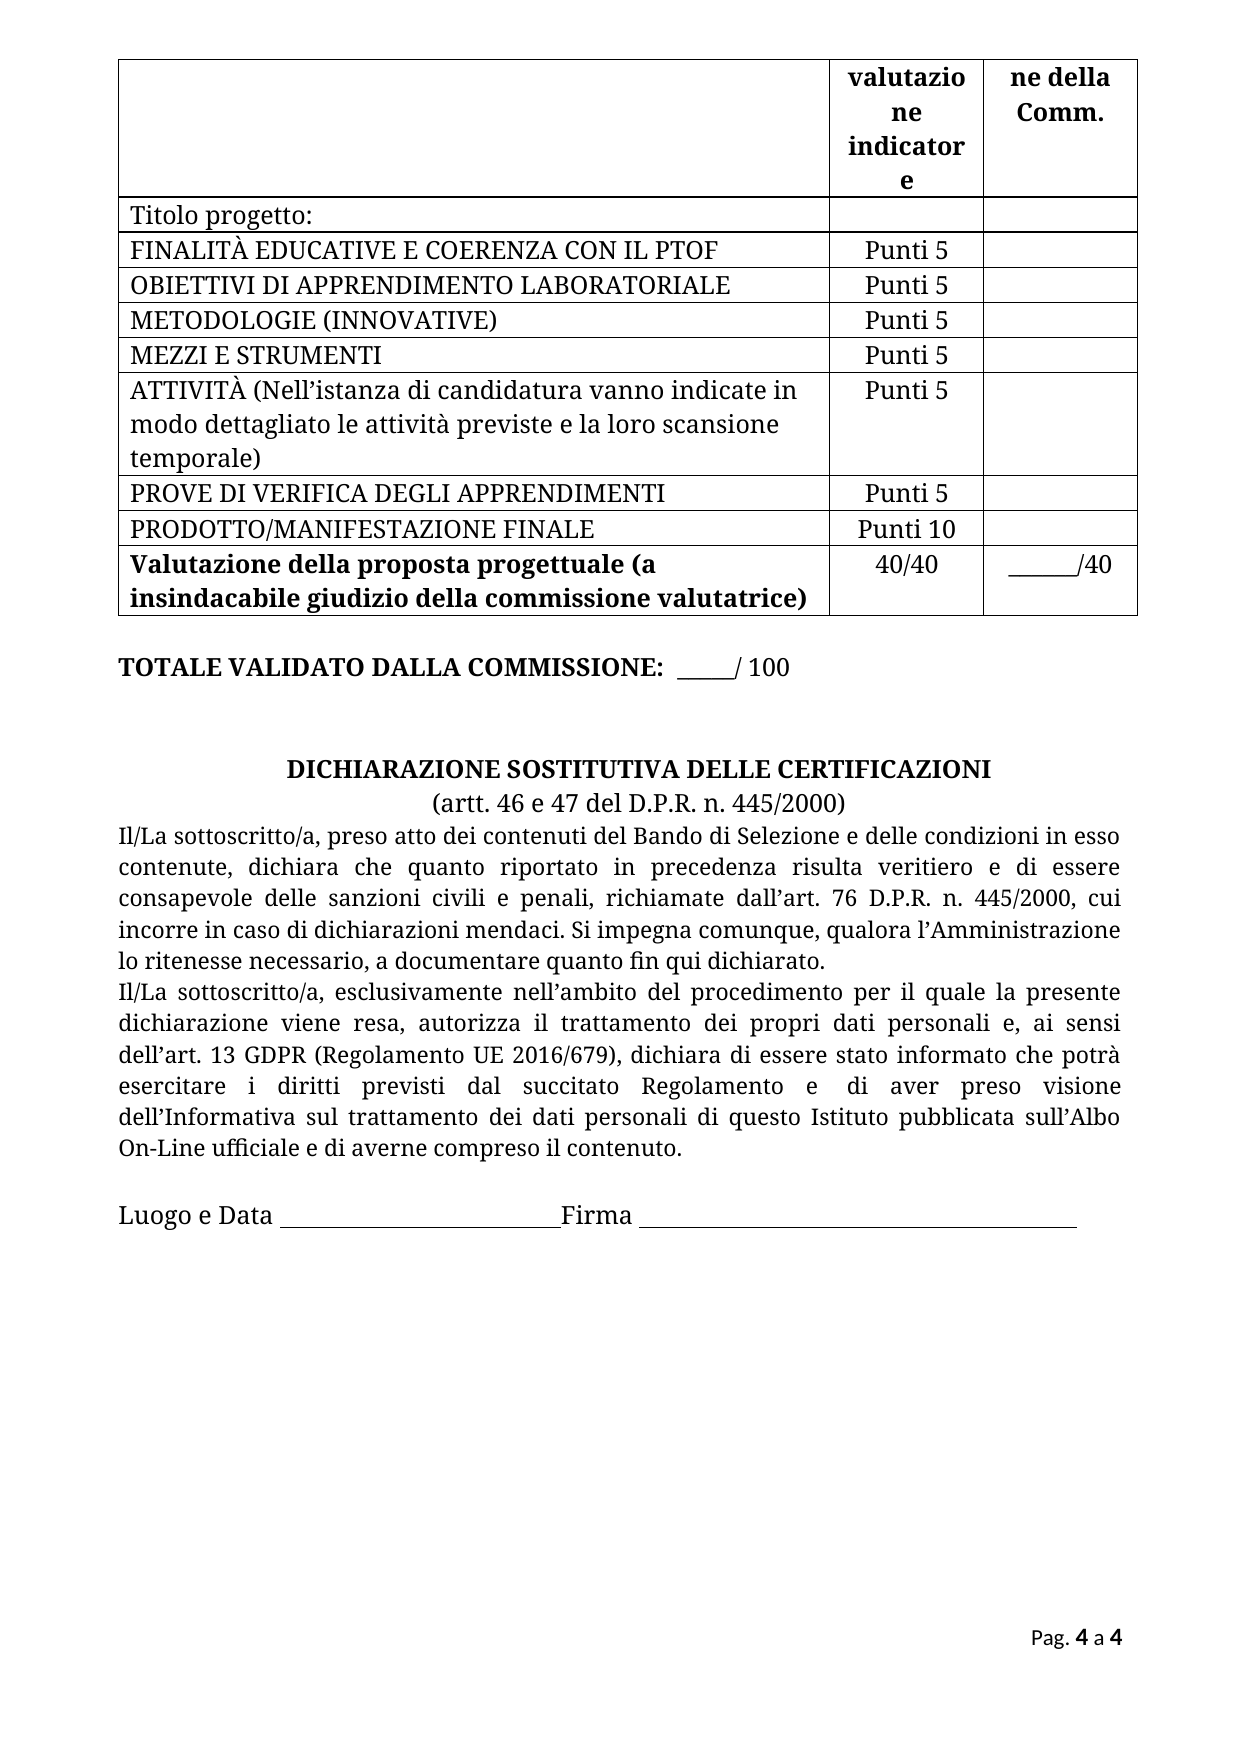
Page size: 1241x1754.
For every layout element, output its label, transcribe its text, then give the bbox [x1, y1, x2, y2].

text TOTALE VALIDATO DALLA COMMISSIONE: _____/ 100 [118, 649, 1122, 684]
table_cell [984, 476, 1137, 510]
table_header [984, 60, 1137, 196]
table_cell [984, 233, 1137, 267]
table_cell [984, 373, 1137, 475]
table_cell [984, 268, 1137, 302]
table_cell Punti 5 [830, 338, 983, 372]
text Luogo e Data Firma [118, 1198, 1122, 1232]
table_cell Valutazione della proposta progettuale (a insindacabile giudizio della commissione valutatrice) [119, 546, 829, 614]
text (artt. 46 e 47 del D.P.R. n. 445/2000) [156, 786, 1122, 820]
table_cell Titolo progetto: [119, 198, 829, 231]
table_cell [984, 198, 1137, 231]
table_cell Punti 5 [830, 233, 983, 267]
table_cell PRODOTTO/MANIFESTAZIONE FINALE [119, 511, 829, 545]
table_cell [984, 511, 1137, 545]
text Il/La sottoscritto/a, preso atto dei contenuti del Bando di Selezione e delle condizioni in esso contenute, dichiara che quanto riportato in precedenza risulta veritiero e di essere consapevole delle sanzioni civili e penali, richiamate dall’art. 76 D.P.R. n. 445/2000, cui incorre in caso di dichiarazioni mendaci. Si impegna comunque, qualora l’Amministrazione lo ritenesse necessario, a documentare quanto fin qui dichiarato. [118, 820, 1122, 976]
text DICHIARAZIONE SOSTITUTIVA DELLE CERTIFICAZIONI [156, 752, 1122, 786]
table_cell Punti 5 [830, 476, 983, 510]
table_cell Punti 5 [830, 373, 983, 475]
table_cell [984, 303, 1137, 337]
table_cell Punti 10 [830, 511, 983, 545]
table_cell [830, 198, 983, 231]
text Il/La sottoscritto/a, esclusivamente nell’ambito del procedimento per il quale la presente dichiarazione viene resa, autorizza il trattamento dei propri dati personali e, ai sensi dell’art. 13 GDPR (Regolamento UE 2016/679), dichiara di essere stato informato che potrà esercitare i diritti previsti dal succitato Regolamento e di aver preso visione dell’Informativa sul trattamento dei dati personali di questo Istituto pubblicata sull’Albo On-Line ufficiale e di averne compreso il contenuto. [118, 976, 1122, 1164]
table_cell ______/40 [984, 546, 1137, 614]
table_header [830, 60, 983, 196]
table_cell 40/40 [830, 546, 983, 614]
table_cell Punti 5 [830, 268, 983, 302]
table_cell PROVE DI VERIFICA DEGLI APPRENDIMENTI [119, 476, 829, 510]
table_cell Punti 5 [830, 303, 983, 337]
table_cell FINALITÀ EDUCATIVE E COERENZA CON IL PTOF [119, 233, 829, 267]
table_cell MEZZI E STRUMENTI [119, 338, 829, 372]
table_cell OBIETTIVI DI APPRENDIMENTO LABORATORIALE [119, 268, 829, 302]
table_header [119, 60, 829, 196]
table_cell [984, 338, 1137, 372]
table_cell METODOLOGIE (INNOVATIVE) [119, 303, 829, 337]
table_cell ATTIVITÀ (Nell’istanza di candidatura vanno indicate in modo dettagliato le attività previste e la loro scansione temporale) [119, 373, 829, 475]
